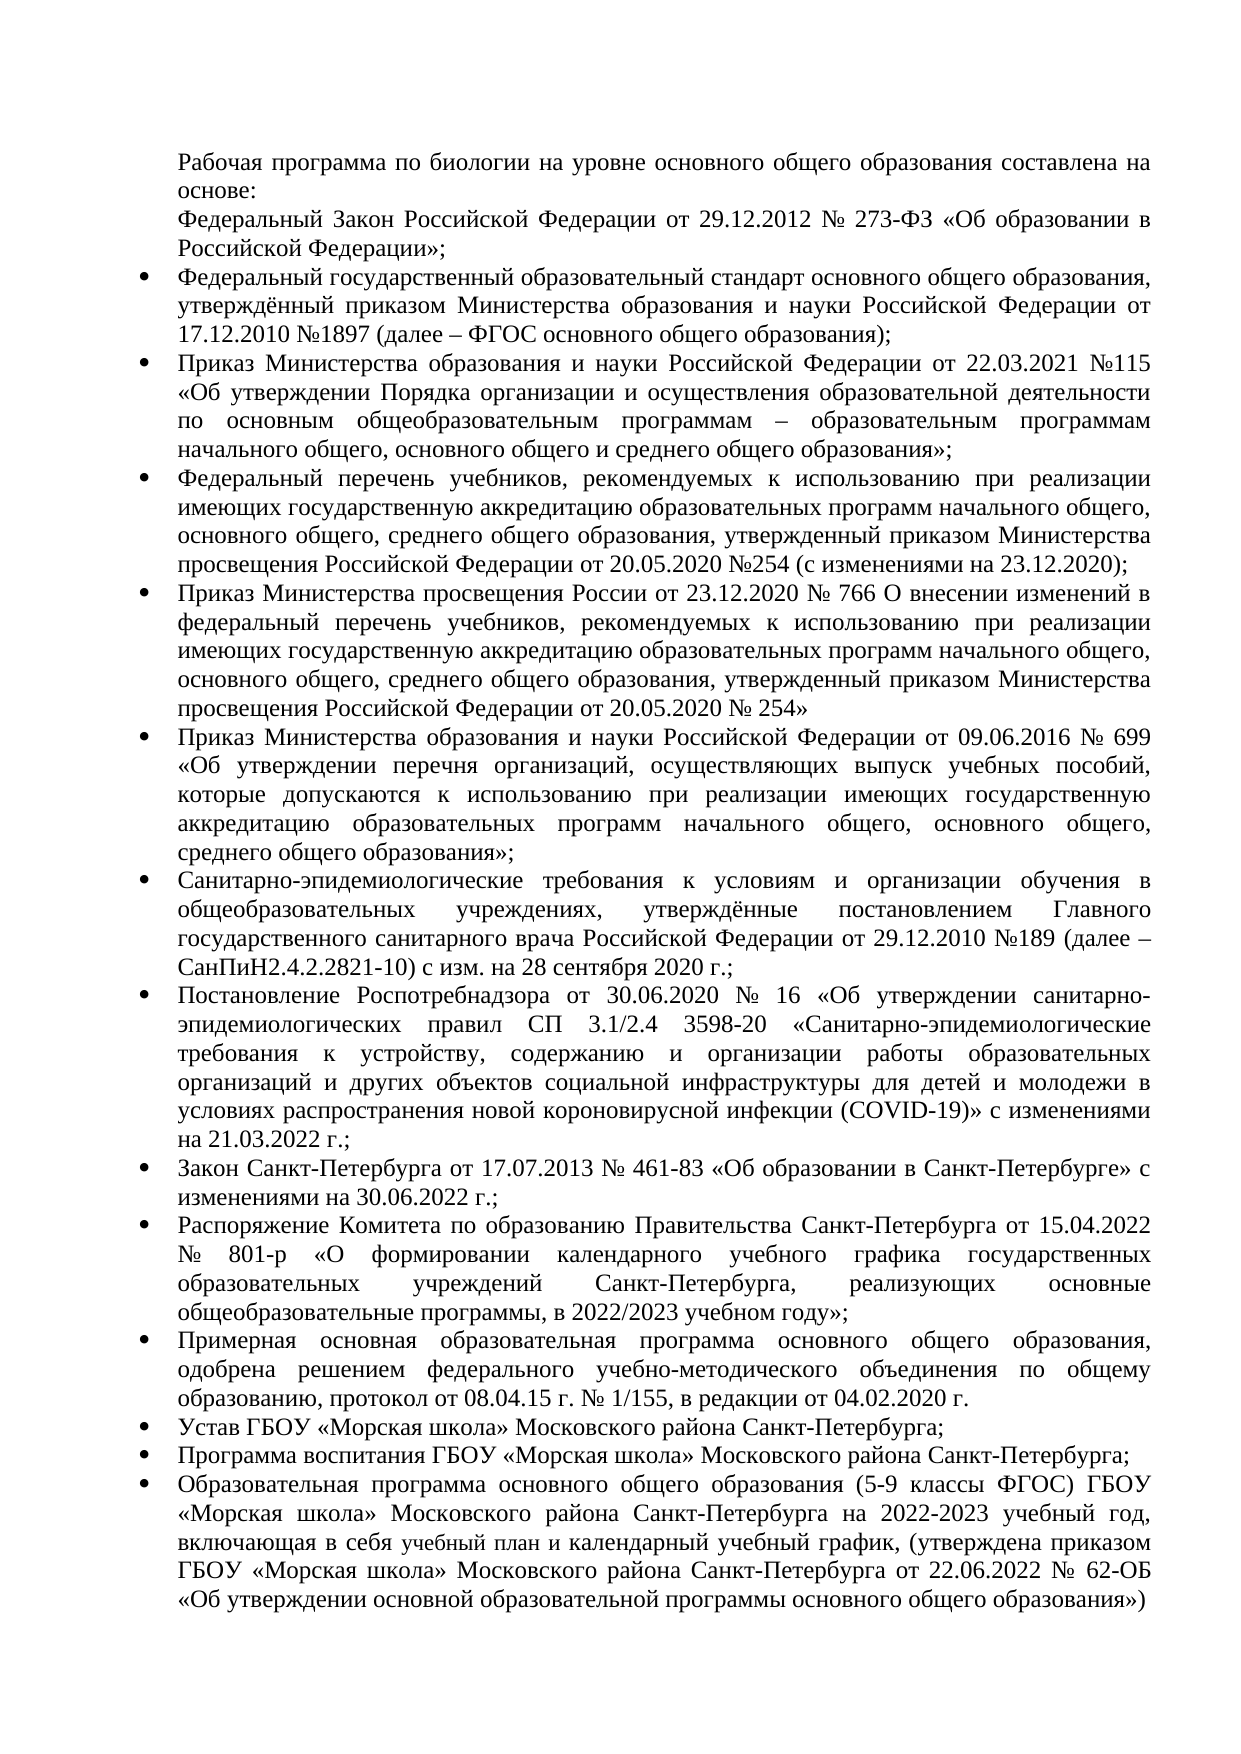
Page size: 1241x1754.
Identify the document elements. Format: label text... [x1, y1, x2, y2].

list Федеральный перечень учебников, рекомендуемых к использованию при реализации имеющих государственную аккредитацию образовательных программ начального общего, основного общего, среднего общего образования, утвержденный приказом Министерства просвещения Российской Федерации от 20.05.2020 №254 (с изменениями на 23.12.2020); [140, 463, 1152, 578]
list Приказ Министерства образования и науки Российской Федерации от 22.03.2021 №115 «Об утверждении Порядка организации и осуществления образовательной деятельности по основным общеобразовательным программам – образовательным программам начального общего, основного общего и среднего общего образования»; [140, 348, 1152, 463]
list Примерная основная образовательная программа основного общего образования, одобрена решением федерального учебно-методического объединения по общему образованию, протокол от 08.04.15 г. № 1/155, в редакции от 04.02.2020 г. [140, 1326, 1152, 1412]
list Закон Санкт-Петербурга от 17.07.2013 № 461-83 «Об образовании в Санкт-Петербурге» с изменениями на 30.06.2022 г.; [140, 1153, 1152, 1211]
list Санитарно-эпидемиологические требования к условиям и организации обучения в общеобразовательных учреждениях, утверждённые постановлением Главного государственного санитарного врача Российской Федерации от 29.12.2010 №189 (далее – СанПиН2.4.2.2821-10) с изм. на 28 сентября 2020 г.; [140, 866, 1152, 981]
list Устав ГБОУ «Морская школа» Московского района Санкт-Петербурга; [140, 1412, 1152, 1441]
list Федеральный государственный образовательный стандарт основного общего образования, утверждённый приказом Министерства образования и науки Российской Федерации от 17.12.2010 №1897 (далее – ФГОС основного общего образования); [140, 262, 1152, 348]
list Приказ Министерства образования и науки Российской Федерации от 09.06.2016 № 699 «Об утверждении перечня организаций, осуществляющих выпуск учебных пособий, которые допускаются к использованию при реализации имеющих государственную аккредитацию образовательных программ начального общего, основного общего, среднего общего образования»; [140, 722, 1152, 866]
list Образовательная программа основного общего образования (5-9 классы ФГОС) ГБОУ «Морская школа» Московского района Санкт-Петербурга на 2022-2023 учебный год, включающая в себя учебный план и календарный учебный график, (утверждена приказом ГБОУ «Морская школа» Московского района Санкт-Петербурга от 22.06.2022 № 62-ОБ «Об утверждении основной образовательной программы основного общего образования») [140, 1469, 1152, 1613]
text Федеральный Закон Российской Федерации от 29.12.2012 № 273-ФЗ «Об образовании в Российской Федерации»; [177, 204, 1152, 262]
list Постановление Роспотребнадзора от 30.06.2020 № 16 «Об утверждении санитарно-эпидемиологических правил СП 3.1/2.4 3598-20 «Санитарно-эпидемиологические требования к устройству, содержанию и организации работы образовательных организаций и других объектов социальной инфраструктуры для детей и молодежи в условиях распространения новой короновирусной инфекции (COVID-19)» с изменениями на 21.03.2022 г.; [140, 981, 1152, 1153]
list Распоряжение Комитета по образованию Правительства Санкт-Петербурга от 15.04.2022 № 801-р «О формировании календарного учебного графика государственных образовательных учреждений Санкт-Петербурга, реализующих основные общеобразовательные программы, в 2022/2023 учебном году»; [140, 1211, 1152, 1326]
list Программа воспитания ГБОУ «Морская школа» Московского района Санкт-Петербурга; [140, 1441, 1152, 1469]
list Приказ Министерства просвещения России от 23.12.2020 № 766 О внесении изменений в федеральный перечень учебников, рекомендуемых к использованию при реализации имеющих государственную аккредитацию образовательных программ начального общего, основного общего, среднего общего образования, утвержденный приказом Министерства просвещения Российской Федерации от 20.05.2020 № 254» [140, 578, 1152, 722]
text Рабочая программа по биологии на уровне основного общего образования составлена на основе: [177, 147, 1152, 204]
